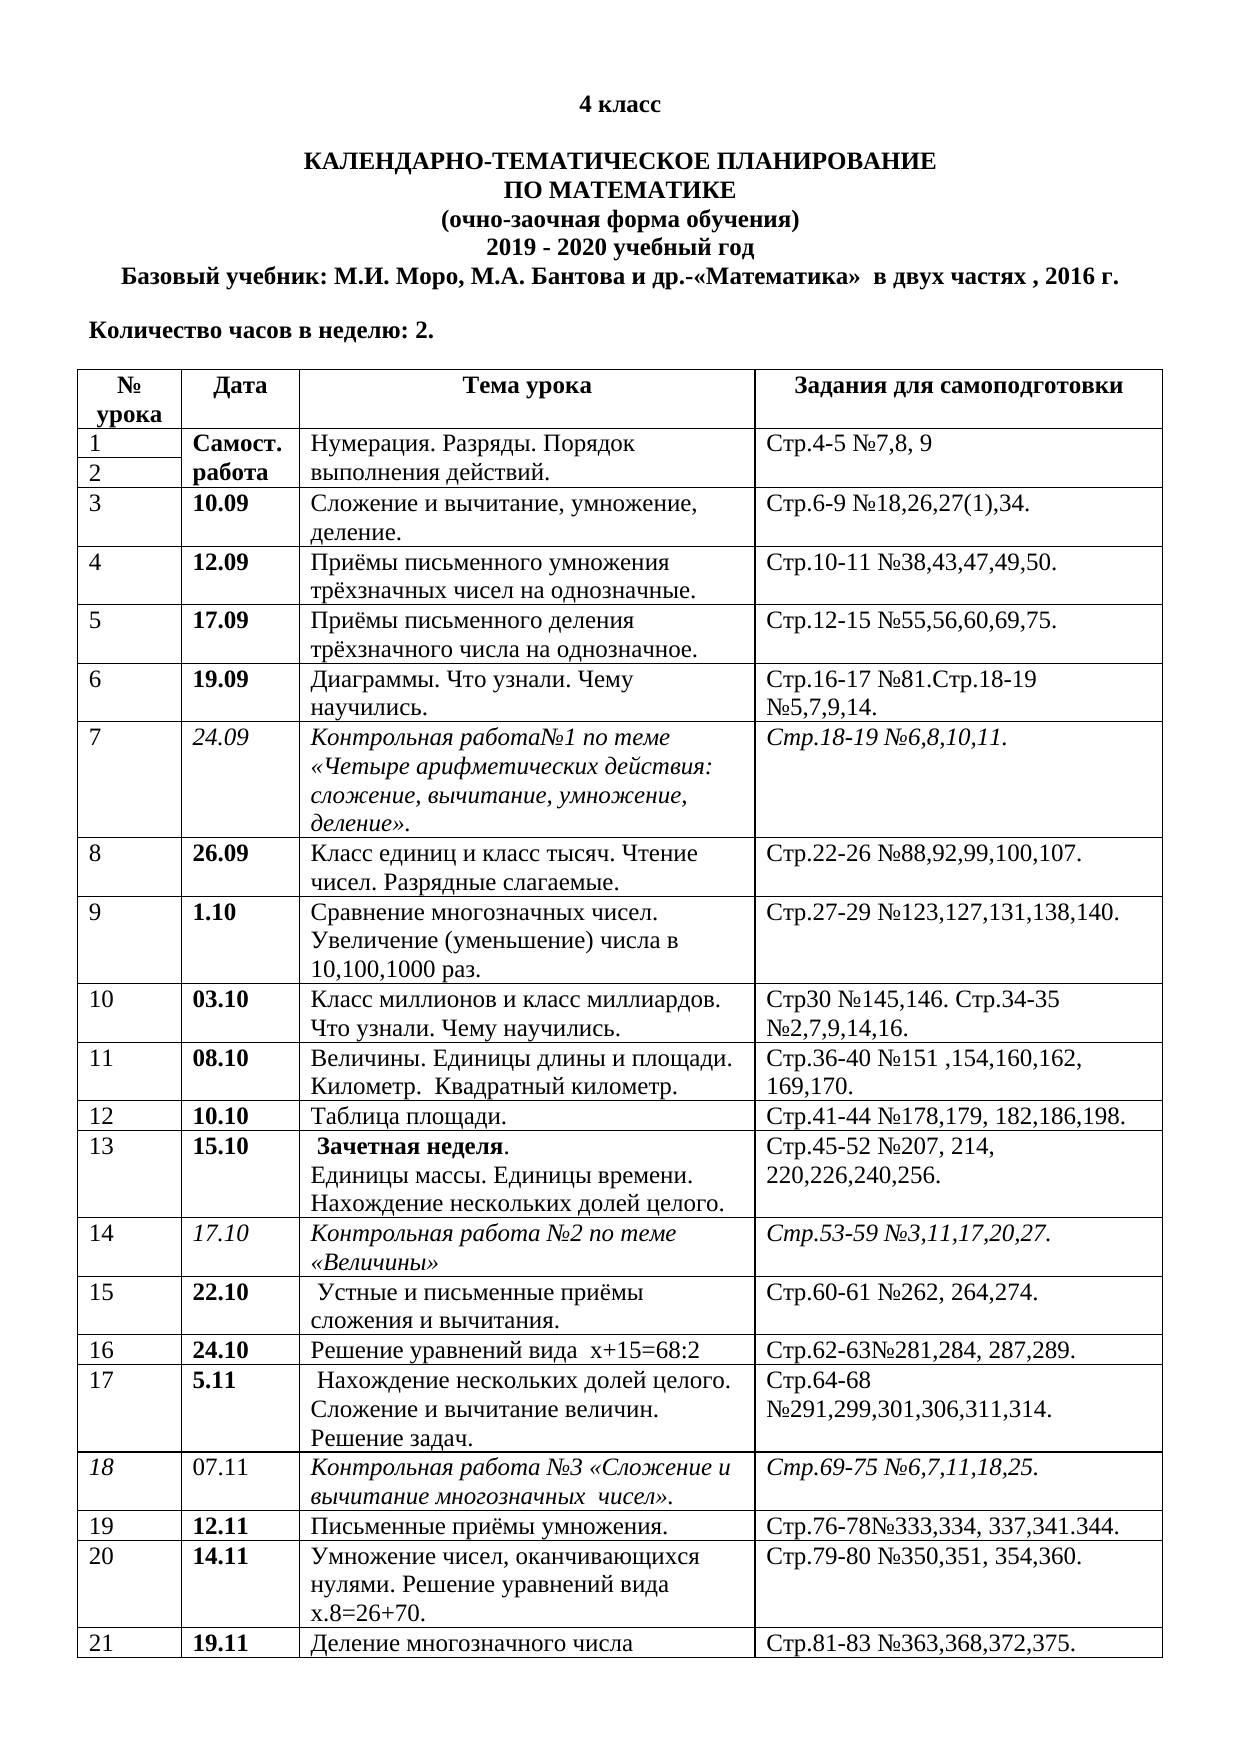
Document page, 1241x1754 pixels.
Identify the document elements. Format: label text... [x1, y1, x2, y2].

table_cell 07.11 [182, 1453, 299, 1510]
table_cell Стр.6-9 №18,26,27(1),34. [756, 488, 1162, 546]
table_cell Письменные приёмы умножения. [300, 1511, 754, 1540]
table_cell Устные и письменные приёмы сложения и вычитания. [300, 1277, 754, 1334]
table_cell Диаграммы. Что узнали. Чему научились. [300, 664, 754, 721]
table_cell 26.09 [182, 838, 299, 896]
table_header Задания для самоподготовки [756, 370, 1162, 427]
table_cell 15 [78, 1277, 181, 1334]
table_cell Зачетная неделя. Единицы массы. Единицы времени. Нахождение нескольких долей целого. [300, 1131, 754, 1217]
text Базовый учебник: М.И. Моро, М.А. Бантова и др.-«Математика» в двух частях , 2016 г. [89, 261, 1152, 290]
table_cell 8 [78, 838, 181, 896]
table_cell Самост. работа [182, 429, 299, 487]
table_cell Класс единиц и класс тысяч. Чтение чисел. Разрядные слагаемые. [300, 838, 754, 896]
table_cell 12 [78, 1101, 181, 1130]
table_cell 10 [78, 984, 181, 1042]
table_cell Стр.22-26 №88,92,99,100,107. [756, 838, 1162, 896]
text КАЛЕНДАРНО-ТЕМАТИЧЕСКОЕ ПЛАНИРОВАНИЕ [89, 146, 1152, 175]
table_cell 13 [78, 1131, 181, 1217]
table_cell Сложение и вычитание, умножение, деление. [300, 488, 754, 546]
table_cell Стр.53-59 №3,11,17,20,27. [756, 1218, 1162, 1276]
table_cell Приёмы письменного деления трёхзначного числа на однозначное. [300, 605, 754, 663]
table_cell 17.10 [182, 1218, 299, 1276]
table_cell 2 [78, 458, 181, 487]
table_cell 11 [78, 1043, 181, 1100]
table_cell 24.09 [182, 722, 299, 837]
table_cell Стр.69-75 №6,7,11,18,25. [756, 1453, 1162, 1510]
table_cell 21 [78, 1628, 181, 1657]
table_cell 22.10 [182, 1277, 299, 1334]
text 4 класс [89, 89, 1152, 117]
table_cell 1 [78, 429, 181, 457]
table_cell Нумерация. Разряды. Порядок выполнения действий. [300, 429, 754, 487]
table_cell Стр.36-40 №151 ,154,160,162, 169,170. [756, 1043, 1162, 1100]
text Количество часов в неделю: 2. [89, 315, 1152, 344]
table_cell 16 [78, 1335, 181, 1364]
table_cell Стр.41-44 №178,179, 182,186,198. [756, 1101, 1162, 1130]
table_cell 18 [78, 1453, 181, 1510]
table_cell Стр30 №145,146. Стр.34-35 №2,7,9,14,16. [756, 984, 1162, 1042]
table_cell Класс миллионов и класс миллиардов. Что узнали. Чему научились. [300, 984, 754, 1042]
table_cell Стр.18-19 №6,8,10,11. [756, 722, 1162, 837]
table_cell 12.11 [182, 1511, 299, 1540]
table_cell 9 [78, 897, 181, 983]
table_cell 5.11 [182, 1365, 299, 1451]
table_cell Сравнение многозначных чисел. Увеличение (уменьшение) числа в 10,100,1000 раз. [300, 897, 754, 983]
table_cell Контрольная работа №3 «Сложение и вычитание многозначных чисел». [300, 1453, 754, 1510]
text (очно-заочная форма обучения) [89, 204, 1152, 232]
table_cell 5 [78, 605, 181, 663]
table_cell 12.09 [182, 547, 299, 604]
table_cell Стр.16-17 №81.Стр.18-19 №5,7,9,14. [756, 664, 1162, 721]
table_cell Стр.64-68 №291,299,301,306,311,314. [756, 1365, 1162, 1451]
table_cell Стр.4-5 №7,8, 9 [756, 429, 1162, 487]
table_cell Решение уравнений вида х+15=68:2 [300, 1335, 754, 1364]
table_cell Стр.27-29 №123,127,131,138,140. [756, 897, 1162, 983]
table_header № урока [78, 370, 181, 427]
table_header Тема урока [300, 370, 754, 427]
table_cell Стр.60-61 №262, 264,274. [756, 1277, 1162, 1334]
table_cell Стр.10-11 №38,43,47,49,50. [756, 547, 1162, 604]
table_cell Стр.12-15 №55,56,60,69,75. [756, 605, 1162, 663]
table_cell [756, 1628, 1162, 1657]
table_header Дата [182, 370, 299, 427]
table_cell 10.10 [182, 1101, 299, 1130]
table_cell 24.10 [182, 1335, 299, 1364]
table_cell Стр.79-80 №350,351, 354,360. [756, 1541, 1162, 1627]
table_cell 7 [78, 722, 181, 837]
table_cell 6 [78, 664, 181, 721]
table_cell Контрольная работа№1 по теме «Четыре арифметических действия: сложение, вычитание, умножение, деление». [300, 722, 754, 837]
table_cell 19.09 [182, 664, 299, 721]
table_cell 03.10 [182, 984, 299, 1042]
table_cell Умножение чисел, оканчивающихся нулями. Решение уравнений вида х.8=26+70. [300, 1541, 754, 1627]
table_cell Стр.45-52 №207, 214, 220,226,240,256. [756, 1131, 1162, 1217]
table_cell Величины. Единицы длины и площади. Километр. Квадратный километр. [300, 1043, 754, 1100]
table_cell 19 [78, 1511, 181, 1540]
table_cell Приёмы письменного умножения трёхзначных чисел на однозначные. [300, 547, 754, 604]
table_cell 1.10 [182, 897, 299, 983]
table_cell 14 [78, 1218, 181, 1276]
table_cell 14.11 [182, 1541, 299, 1627]
table_cell 20 [78, 1541, 181, 1627]
table_cell 17.09 [182, 605, 299, 663]
table_cell 08.10 [182, 1043, 299, 1100]
table_cell 15.10 [182, 1131, 299, 1217]
table_cell 3 [78, 488, 181, 546]
table_cell 17 [78, 1365, 181, 1451]
table_cell Таблица площади. [300, 1101, 754, 1130]
table_cell Нахождение нескольких долей целого. Сложение и вычитание величин. Решение задач. [300, 1365, 754, 1451]
table_cell Контрольная работа №2 по теме «Величины» [300, 1218, 754, 1276]
table_cell Стр.62-63№281,284, 287,289. [756, 1335, 1162, 1364]
table_cell 10.09 [182, 488, 299, 546]
table_cell 4 [78, 547, 181, 604]
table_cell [300, 1628, 754, 1657]
table_cell 19.11 [182, 1628, 299, 1657]
text 2019 - 2020 учебный год [89, 232, 1152, 261]
table_cell Стр.76-78№333,334, 337,341.344. [756, 1511, 1162, 1540]
text ПО МАТЕМАТИКЕ [89, 175, 1152, 204]
